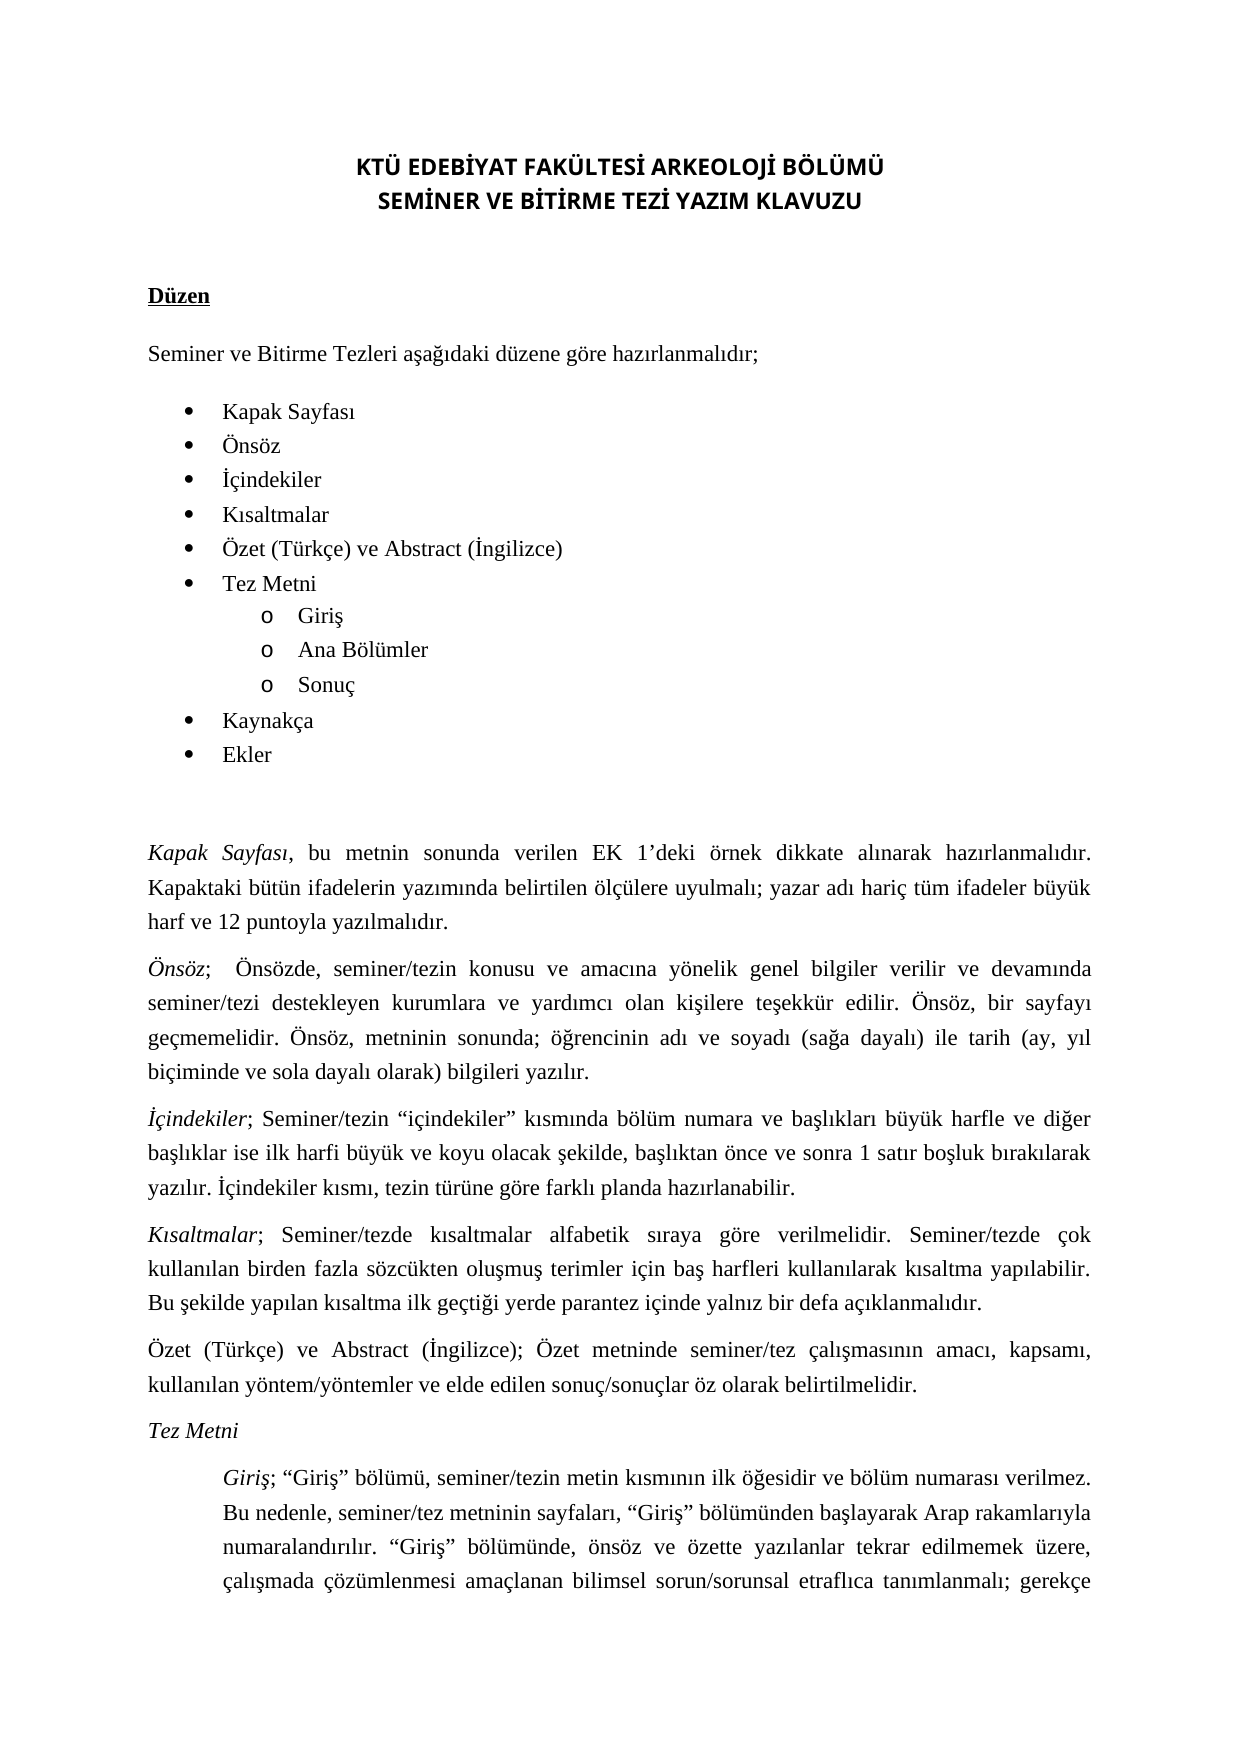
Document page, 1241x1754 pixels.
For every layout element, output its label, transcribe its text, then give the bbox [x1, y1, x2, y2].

text Düzen [148, 274, 1093, 308]
list Kaynakça [185, 699, 1093, 733]
list Önsöz [185, 424, 1093, 458]
list Kapak Sayfası [185, 390, 1093, 424]
text SEMİNER VE BİTİRME TEZİ YAZIM KLAVUZU [148, 182, 1093, 216]
text Kısaltmalar; Seminer/tezde kısaltmalar alfabetik sıraya göre verilmelidir. Seminer/tezde çok kullanılan birden fazla sözcükten oluşmuş terimler için baş harfleri kullanılarak kısaltma yapılabilir. Bu şekilde yapılan kısaltma ilk geçtiği yerde parantez içinde yalnız bir defa açıklanmalıdır. [148, 1213, 1093, 1316]
text Seminer ve Bitirme Tezleri aşağıdaki düzene göre hazırlanmalıdır; [148, 332, 1093, 366]
text Tez Metni [148, 1409, 1093, 1444]
list Ekler [185, 733, 1093, 768]
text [223, 1456, 1093, 1594]
text Önsöz; Önsözde, seminer/tezin konusu ve amacına yönelik genel bilgiler verilir ve devamında seminer/tezi destekleyen kurumlara ve yardımcı olan kişilere teşekkür edilir. Önsöz, bir sayfayı geçmemelidir. Önsöz, metninin sonunda; öğrencinin adı ve soyadı (sağa dayalı) ile tarih (ay, yıl biçiminde ve sola dayalı olarak) bilgileri yazılır. [148, 947, 1093, 1084]
list Tez Metni [185, 562, 1093, 596]
list Özet (Türkçe) ve Abstract (İngilizce) [185, 527, 1093, 562]
list Giriş [260, 596, 1093, 630]
text KTÜ EDEBİYAT FAKÜLTESİ ARKEOLOJİ BÖLÜMÜ [148, 148, 1093, 182]
list Ana Bölümler [260, 630, 1093, 665]
list Kısaltmalar [185, 493, 1093, 527]
text İçindekiler; Seminer/tezin “içindekiler” kısmında bölüm numara ve başlıkları büyük harfle ve diğer başlıklar ise ilk harfi büyük ve koyu olacak şekilde, başlıktan önce ve sonra 1 satır boşluk bırakılarak yazılır. İçindekiler kısmı, tezin türüne göre farklı planda hazırlanabilir. [148, 1097, 1093, 1200]
text Özet (Türkçe) ve Abstract (İngilizce); Özet metninde seminer/tez çalışmasının amacı, kapsamı, kullanılan yöntem/yöntemler ve elde edilen sonuç/sonuçlar öz olarak belirtilmelidir. [148, 1328, 1093, 1397]
text Kapak Sayfası, bu metnin sonunda verilen EK 1’deki örnek dikkate alınarak hazırlanmalıdır. Kapaktaki bütün ifadelerin yazımında belirtilen ölçülere uyulmalı; yazar adı hariç tüm ifadeler büyük harf ve 12 puntoyla yazılmalıdır. [148, 831, 1093, 934]
list Sonuç [260, 665, 1093, 699]
list İçindekiler [185, 458, 1093, 493]
